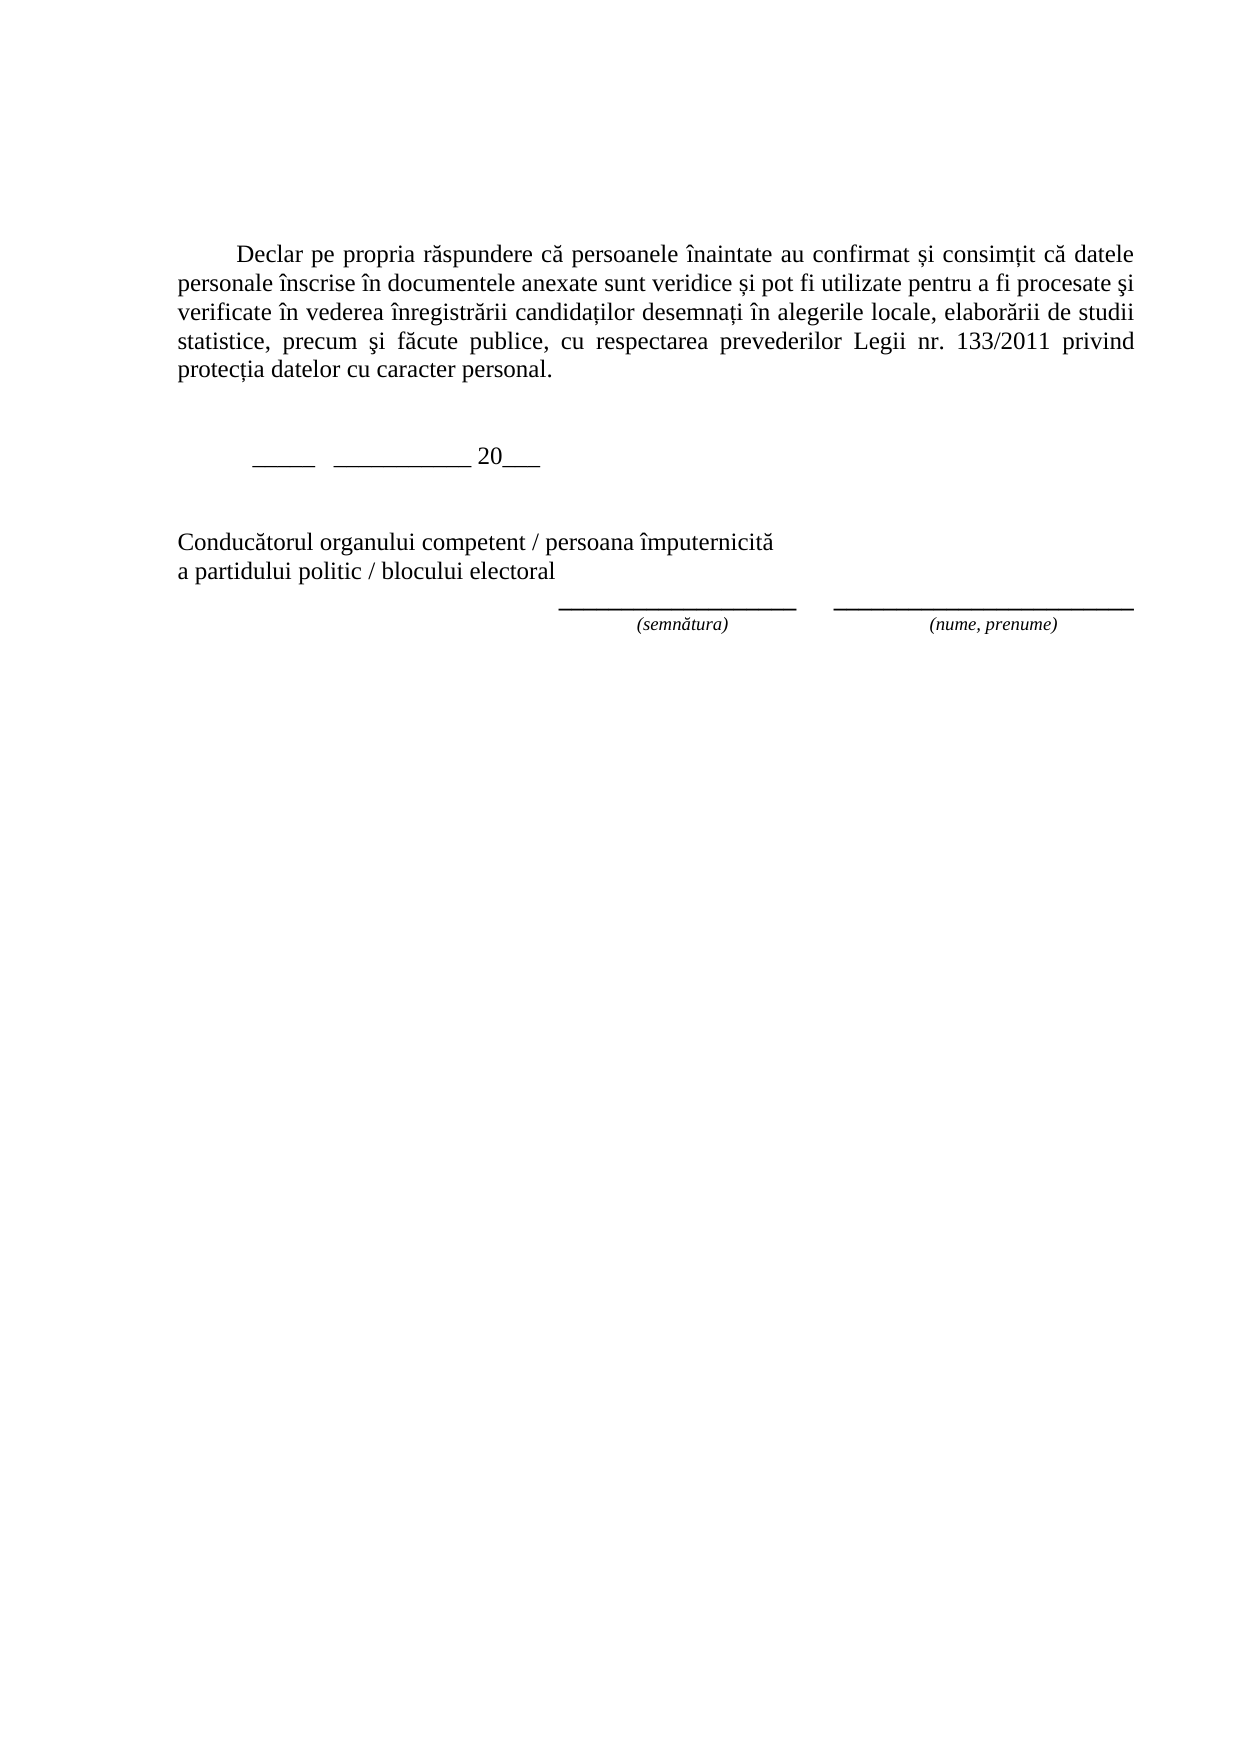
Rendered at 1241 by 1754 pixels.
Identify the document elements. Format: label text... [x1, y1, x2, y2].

text a partidului politic / blocului electoral [177, 556, 1135, 584]
text _____ ___________ 20___ [177, 441, 1135, 469]
text Conducătorul organului competent / persoana împuternicită [177, 527, 1135, 556]
text ___________________ ________________________ [177, 584, 1135, 613]
text Declar pe propria răspundere că persoanele înaintate au confirmat și consimțit că datele personale înscrise în documentele anexate sunt veridice și pot fi utilizate pentru a fi procesate şi verificate în vederea înregistrării candidaților desemnați în alegerile locale, elaborării de studii statistice, precum şi făcute publice, cu respectarea prevederilor Legii nr. 133/2011 privind protecția datelor cu caracter personal. [177, 239, 1135, 383]
text (semnătura) (nume, prenume) [177, 613, 1135, 635]
